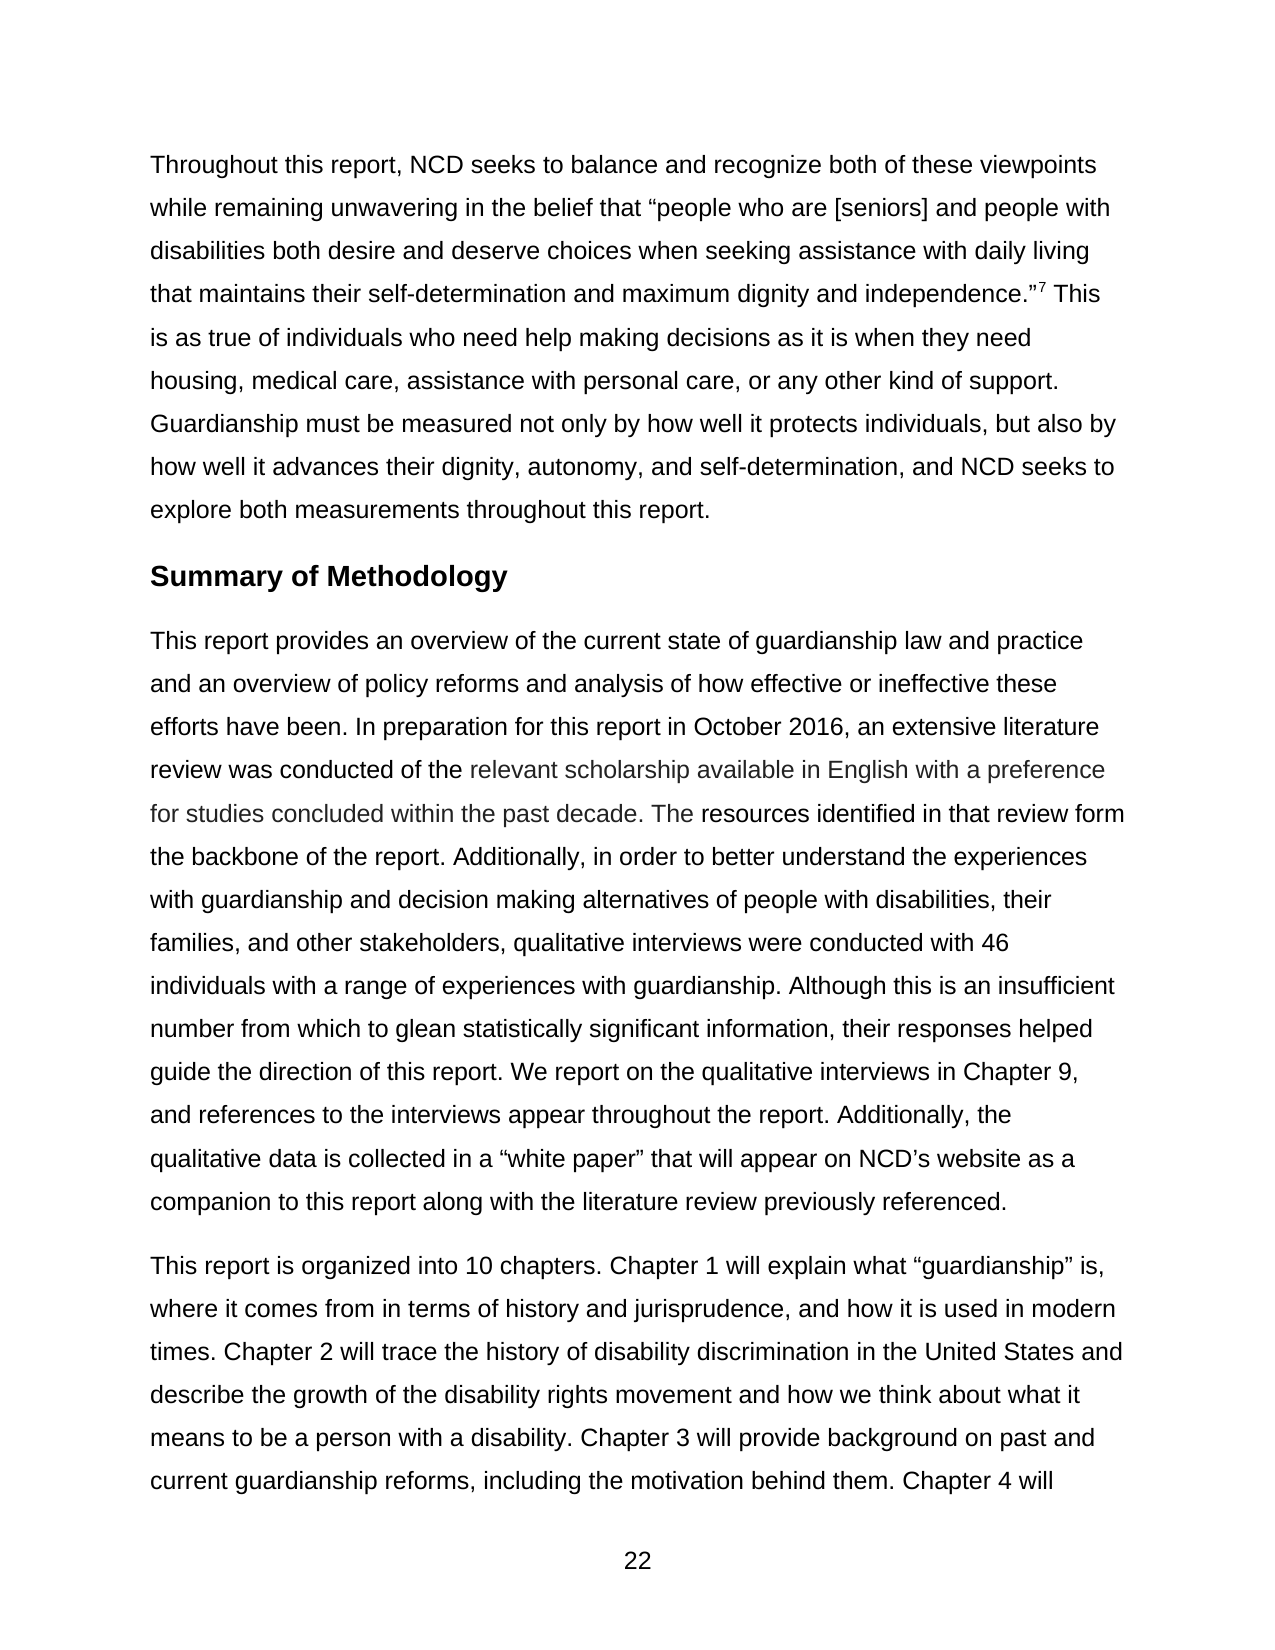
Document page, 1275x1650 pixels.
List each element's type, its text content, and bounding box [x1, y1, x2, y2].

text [150, 1251, 1125, 1495]
text This report provides an overview of the current state of guardianship law and practice and an overview of policy reforms and analysis of how effective or ineffective these efforts have been. In preparation for this report in October 2016, an extensive literature review was conducted of the relevant scholarship available in English with a preference for studies concluded within the past decade. The resources identified in that review form the backbone of the report. Additionally, in order to better understand the experiences with guardianship and decision making alternatives of people with disabilities, their families, and other stakeholders, qualitative interviews were conducted with 46 individuals with a range of experiences with guardianship. Although this is an insufficient number from which to glean statistically significant information, their responses helped guide the direction of this report. We report on the qualitative interviews in Chapter 9, and references to the interviews appear throughout the report. Additionally, the qualitative data is collected in a “white paper” that will appear on NCD’s website as a companion to this report along with the literature review previously referenced. [150, 626, 1125, 1215]
subtitle Summary of Methodology [150, 559, 1125, 592]
text Throughout this report, NCD seeks to balance and recognize both of these viewpoints while remaining unwavering in the belief that “people who are [seniors] and people with disabilities both desire and deserve choices when seeking assistance with daily living that maintains their self-determination and maximum dignity and independence.” This is as true of individuals who need help making decisions as it is when they need housing, medical care, assistance with personal care, or any other kind of support. Guardianship must be measured not only by how well it protects individuals, but also by how well it advances their dignity, autonomy, and self-determination, and NCD seeks to explore both measurements throughout this report. [150, 150, 1125, 524]
